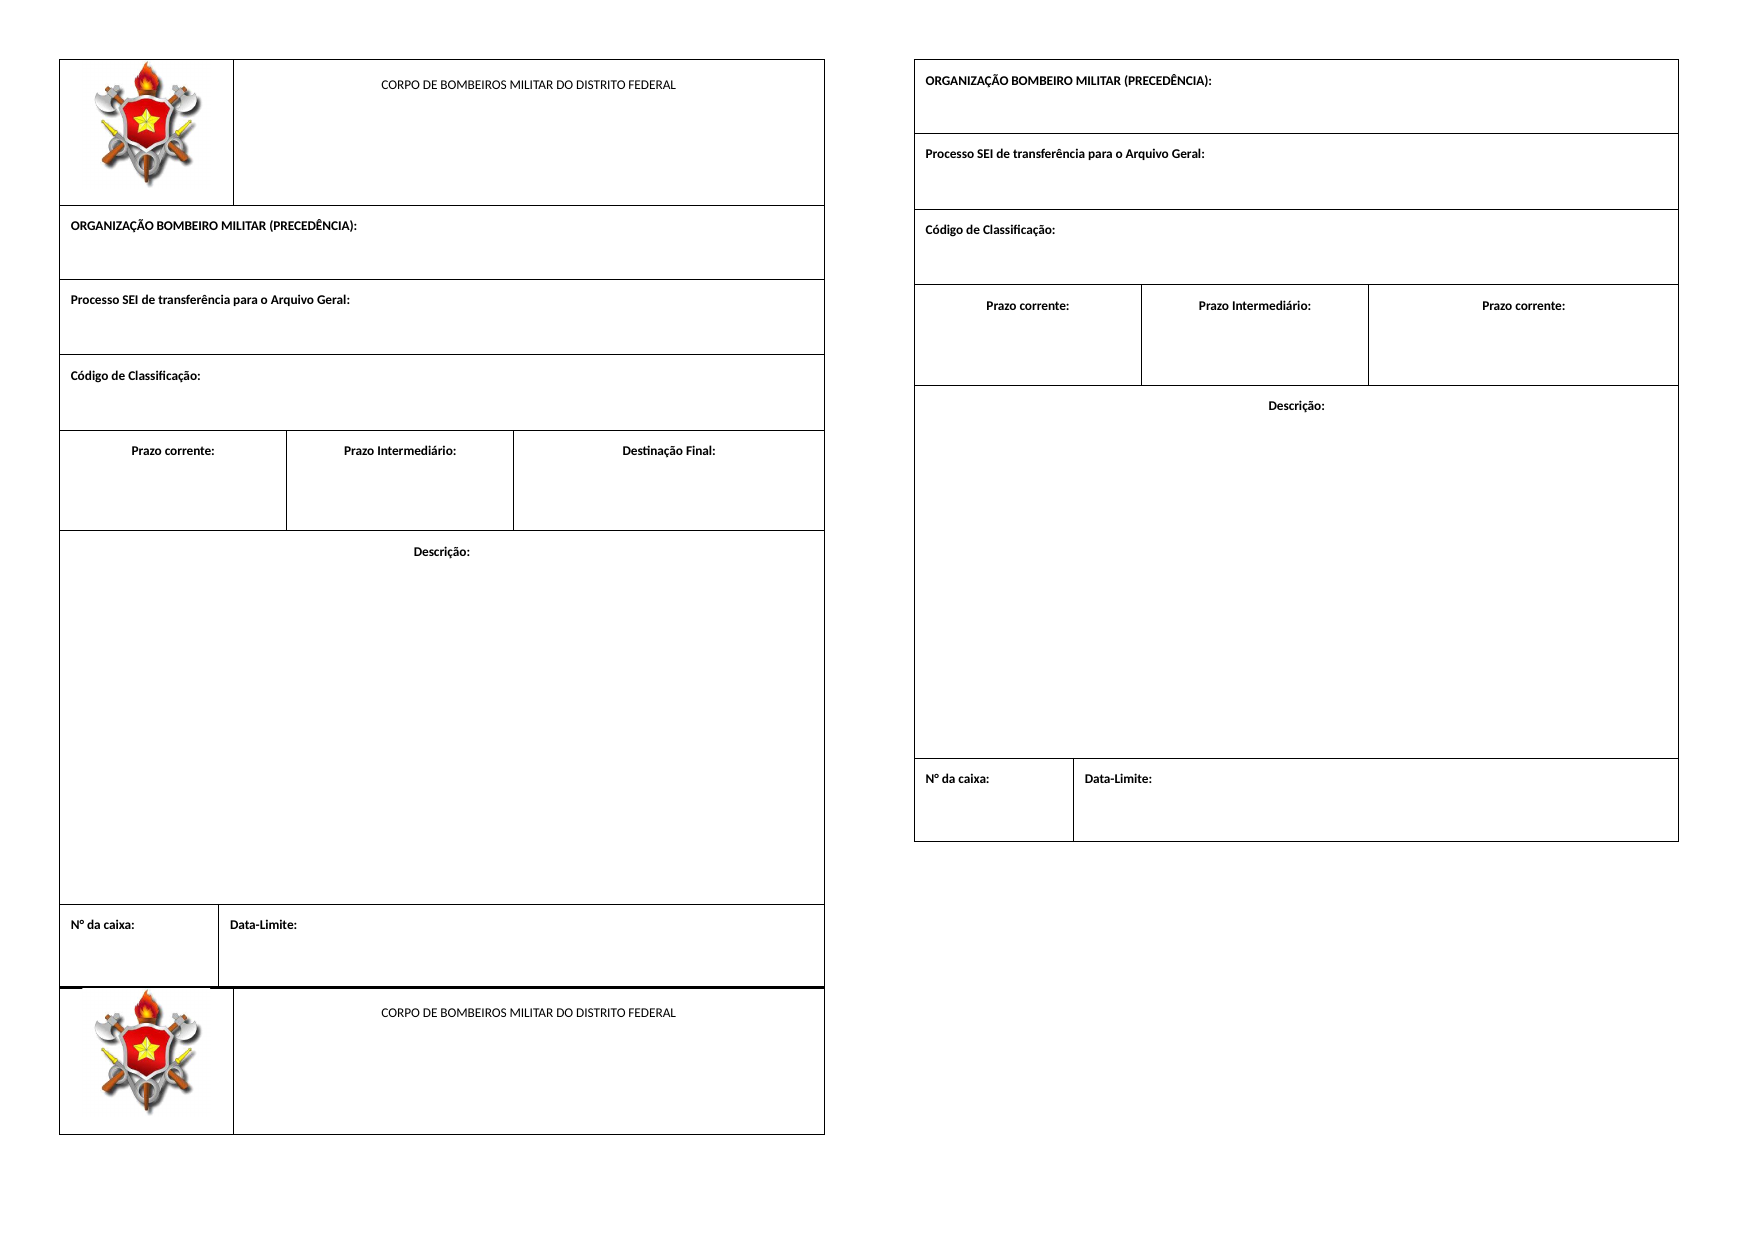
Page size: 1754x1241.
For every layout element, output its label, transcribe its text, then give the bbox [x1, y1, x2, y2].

table_header CORPO DE BOMBEIROS MILITAR DO DISTRITO FEDERAL [234, 60, 824, 205]
table_cell Prazo Intermediário: [287, 431, 513, 530]
table_cell Prazo corrente: [60, 431, 286, 530]
table_cell Código de Classificação: [60, 355, 824, 430]
table_cell Destinação Final: [514, 431, 824, 530]
table_cell Prazo corrente: [1369, 285, 1678, 384]
table_cell N° da caixa: [915, 759, 1073, 841]
table_header [60, 989, 233, 1133]
table_cell Data-Limite: [1074, 759, 1678, 841]
table_cell Código de Classificação: [915, 210, 1678, 284]
table_cell Prazo Intermediário: [1142, 285, 1368, 384]
table_cell Descrição: [915, 386, 1678, 758]
table_cell ORGANIZAÇÃO BOMBEIRO MILITAR (PRECEDÊNCIA): [915, 60, 1678, 133]
table_cell ORGANIZAÇÃO BOMBEIRO MILITAR (PRECEDÊNCIA): [60, 206, 824, 278]
table_cell Descrição: [60, 531, 824, 904]
table_cell N° da caixa: [60, 905, 218, 986]
picture [82, 988, 211, 1117]
table_header [60, 60, 233, 205]
table_cell Processo SEI de transferência para o Arquivo Geral: [915, 134, 1678, 208]
table_cell Prazo corrente: [915, 285, 1141, 384]
table_cell Data-Limite: [219, 905, 824, 986]
table_cell Processo SEI de transferência para o Arquivo Geral: [60, 280, 824, 354]
picture [82, 60, 211, 189]
table_header CORPO DE BOMBEIROS MILITAR DO DISTRITO FEDERAL [234, 989, 824, 1133]
